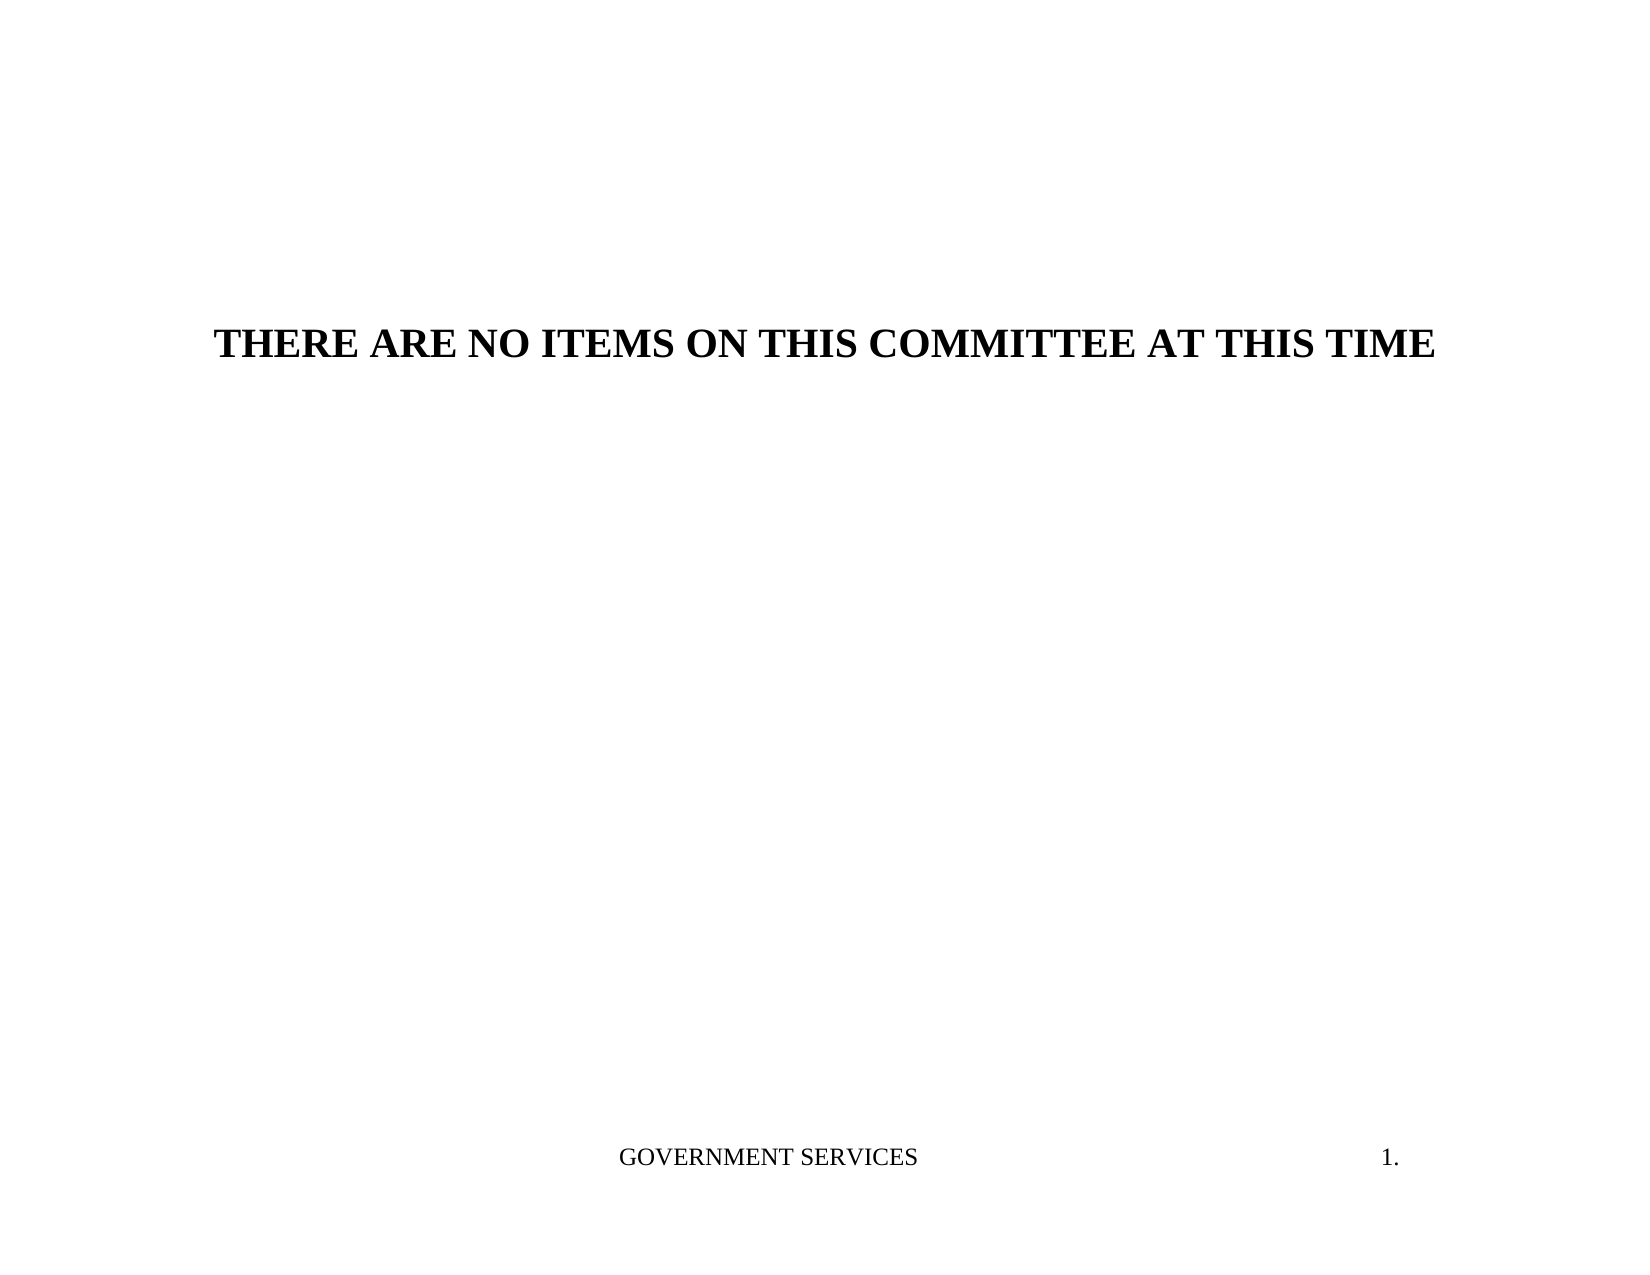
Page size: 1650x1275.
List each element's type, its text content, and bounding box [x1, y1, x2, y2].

text THERE ARE NO ITEMS ON THIS COMMITTEE AT THIS TIME [75, 319, 1575, 367]
